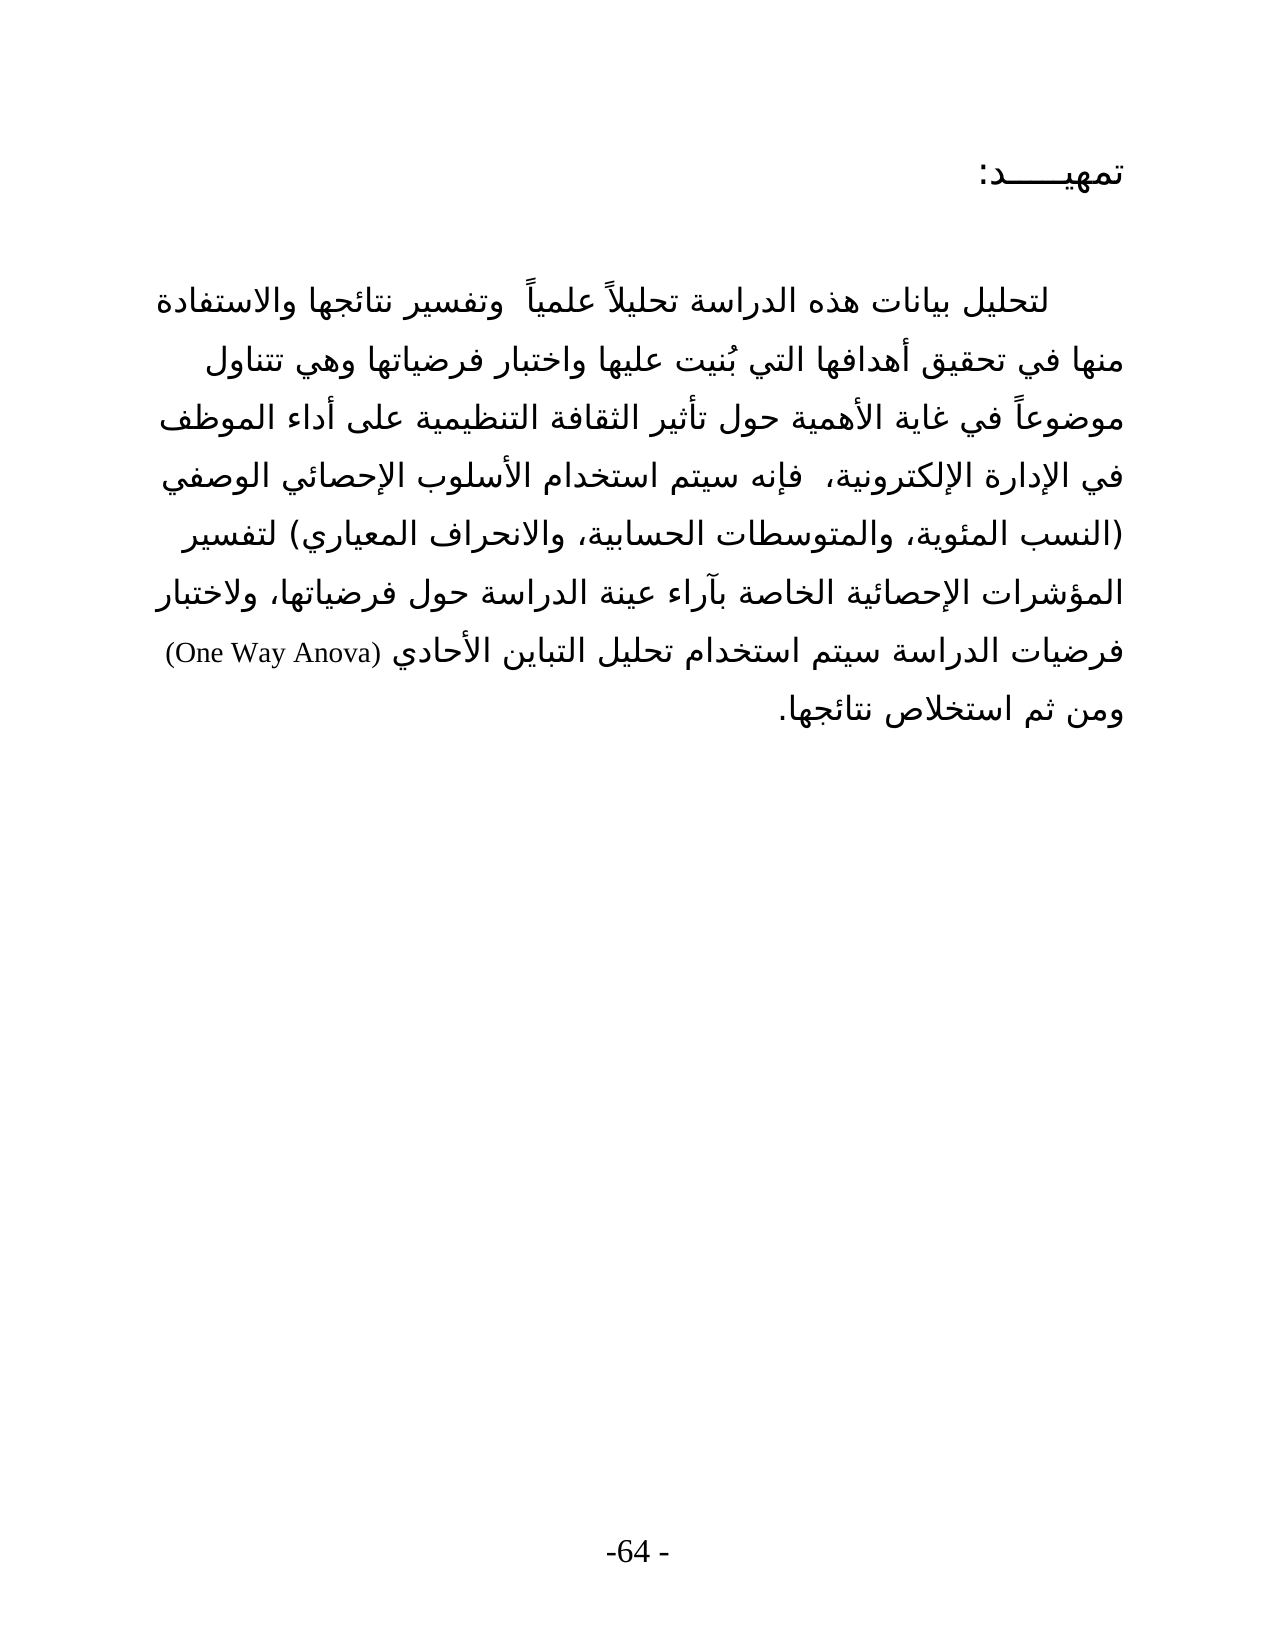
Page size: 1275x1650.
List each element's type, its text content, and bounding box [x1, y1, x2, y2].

text تمهيـــــد: [150, 150, 1125, 194]
text لتحليل بيانات هذه الدراسة تحليلاً علمياً وتفسير نتائجها والاستفادة منها في تحقيق أهدافها التي بُنيت عليها واختبار فرضياتها وهي تتناول موضوعاً في غاية الأهمية حول تأثير الثقافة التنظيمية على أداء الموظف في الإدارة الإلكترونية، فإنه سيتم استخدام الأسلوب الإحصائي الوصفي (النسب المئوية، والمتوسطات الحسابية، والانحراف المعياري) لتفسير المؤشرات الإحصائية الخاصة بآراء عينة الدراسة حول فرضياتها، ولاختبار فرضيات الدراسة سيتم استخدام تحليل التباين الأحادي (One Way Anova) ومن ثم استخلاص نتائجها. [150, 282, 1125, 728]
